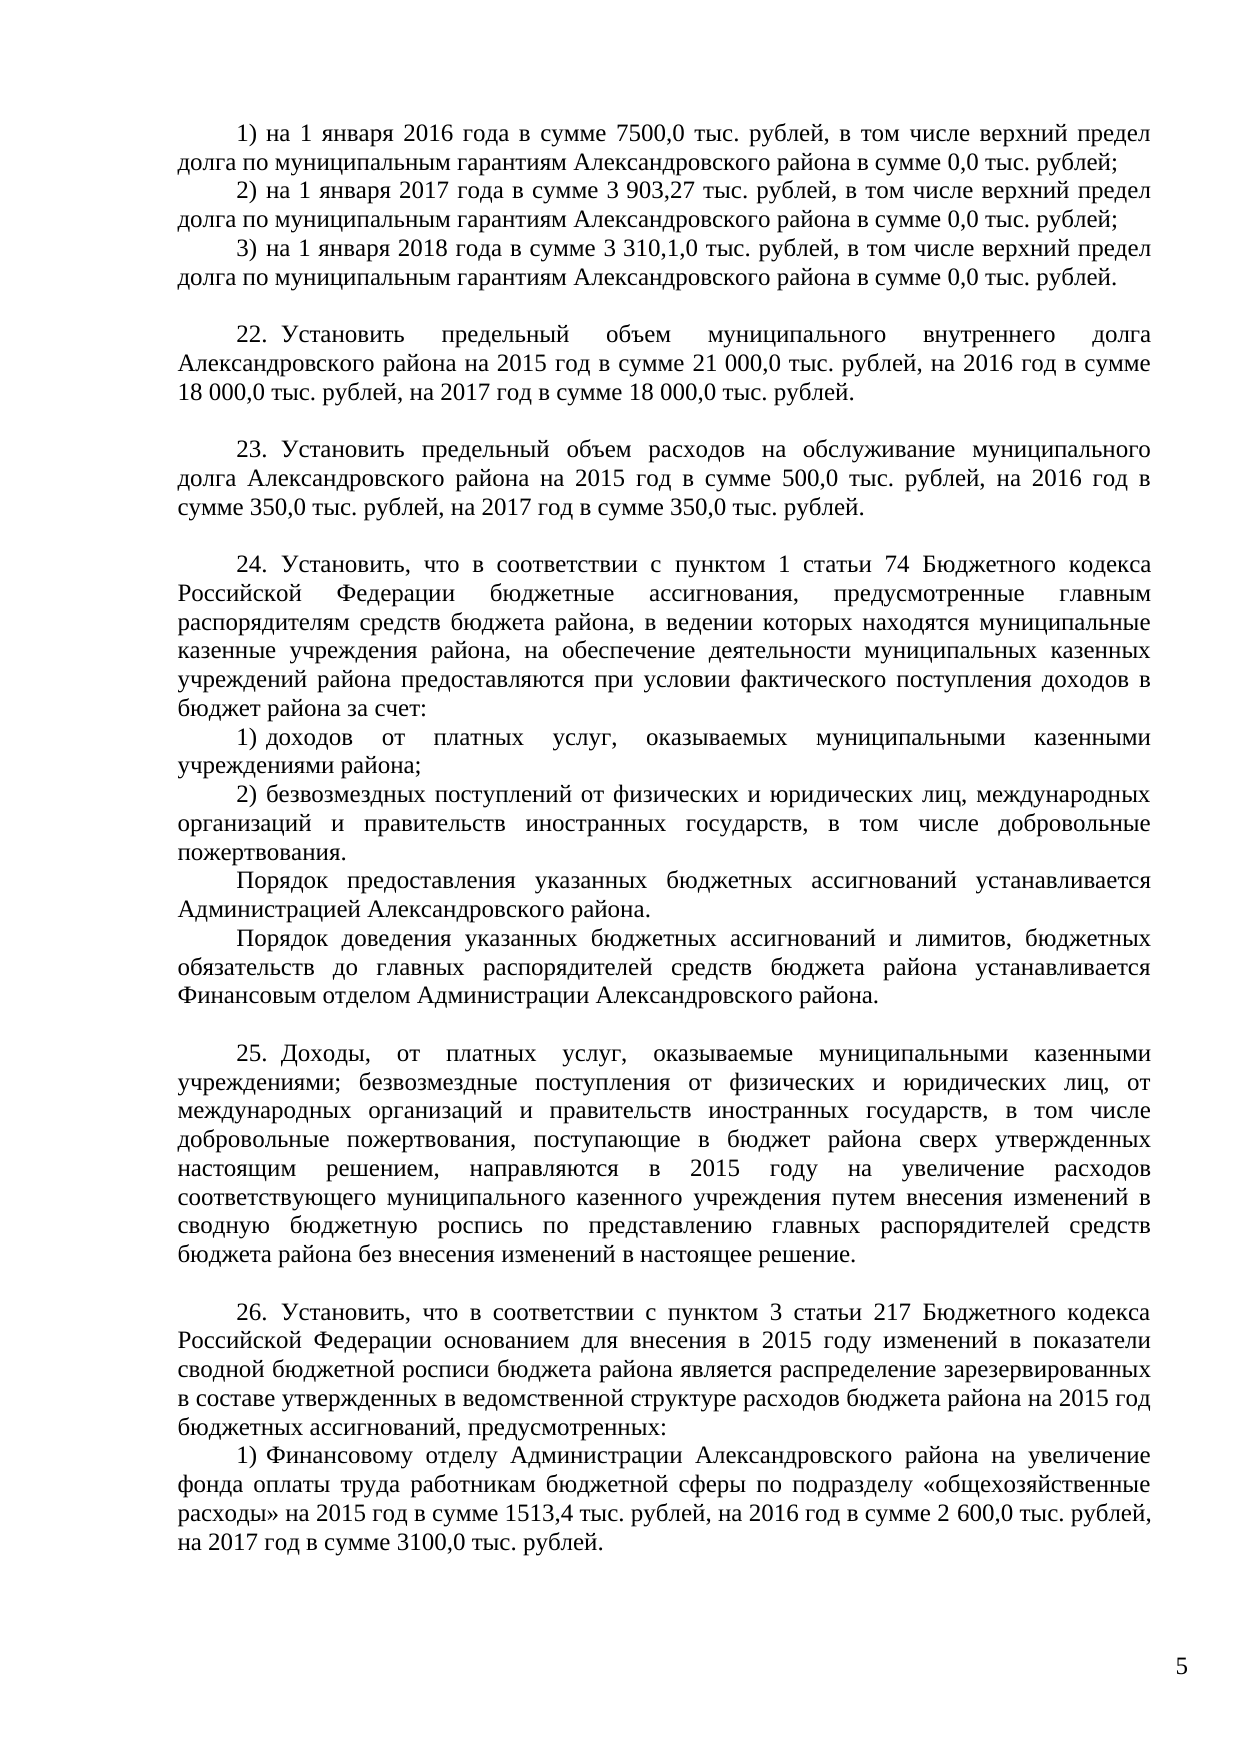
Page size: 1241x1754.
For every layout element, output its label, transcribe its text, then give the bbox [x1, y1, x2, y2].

list Установить предельный объем муниципального внутреннего долга Александровского района на 2015 год в сумме 21 000,0 тыс. рублей, на 2016 год в сумме 18 000,0 тыс. рублей, на 2017 год в сумме 18 000,0 тыс. рублей. [177, 319, 1152, 406]
list на 1 января 2017 года в сумме 3 903,27 тыс. рублей, в том числе верхний предел долга по муниципальным гарантиям Александровского района в сумме 0,0 тыс. рублей; [177, 176, 1152, 233]
list Доходы, от платных услуг, оказываемые муниципальными казенными учреждениями; безвозмездные поступления от физических и юридических лиц, от международных организаций и правительств иностранных государств, в том числе добровольные пожертвования, поступающие в бюджет района сверх утвержденных настоящим решением, направляются в 2015 году на увеличение расходов соответствующего муниципального казенного учреждения путем внесения изменений в сводную бюджетную роспись по представлению главных распорядителей средств бюджета района без внесения изменений в настоящее решение. [177, 1038, 1152, 1268]
list Порядок предоставления указанных бюджетных ассигнований устанавливается Администрацией Александровского района. [177, 866, 1152, 923]
list Порядок доведения указанных бюджетных ассигнований и лимитов, бюджетных обязательств до главных распорядителей средств бюджета района устанавливается Финансовым отделом Администрации Александровского района. [177, 923, 1152, 1009]
list доходов от платных услуг, оказываемых муниципальными казенными учреждениями района; [177, 722, 1152, 779]
list на 1 января 2018 года в сумме 3 310,1,0 тыс. рублей, в том числе верхний предел долга по муниципальным гарантиям Александровского района в сумме 0,0 тыс. рублей. [177, 233, 1152, 291]
list Финансовому отделу Администрации Александровского района на увеличение фонда оплаты труда работникам бюджетной сферы по подразделу «общехозяйственные расходы» на 2015 год в сумме 1513,4 тыс. рублей, на 2016 год в сумме 2 600,0 тыс. рублей, на 2017 год в сумме 3100,0 тыс. рублей. [177, 1441, 1152, 1556]
list Установить, что в соответствии с пунктом 3 статьи 217 Бюджетного кодекса Российской Федерации основанием для внесения в 2015 году изменений в показатели сводной бюджетной росписи бюджета района является распределение зарезервированных в составе утвержденных в ведомственной структуре расходов бюджета района на 2015 год бюджетных ассигнований, предусмотренных: [177, 1297, 1152, 1441]
list безвозмездных поступлений от физических и юридических лиц, международных организаций и правительств иностранных государств, в том числе добровольные пожертвования. [177, 779, 1152, 866]
list на 1 января 2016 года в сумме 7500,0 тыс. рублей, в том числе верхний предел долга по муниципальным гарантиям Александровского района в сумме 0,0 тыс. рублей; [177, 118, 1152, 176]
list Установить, что в соответствии с пунктом 1 статьи 74 Бюджетного кодекса Российской Федерации бюджетные ассигнования, предусмотренные главным распорядителям средств бюджета района, в ведении которых находятся муниципальные казенные учреждения района, на обеспечение деятельности муниципальных казенных учреждений района предоставляются при условии фактического поступления доходов в бюджет района за счет: [177, 549, 1152, 722]
list Установить предельный объем расходов на обслуживание муниципального долга Александровского района на 2015 год в сумме 500,0 тыс. рублей, на 2016 год в сумме 350,0 тыс. рублей, на 2017 год в сумме 350,0 тыс. рублей. [177, 434, 1152, 521]
